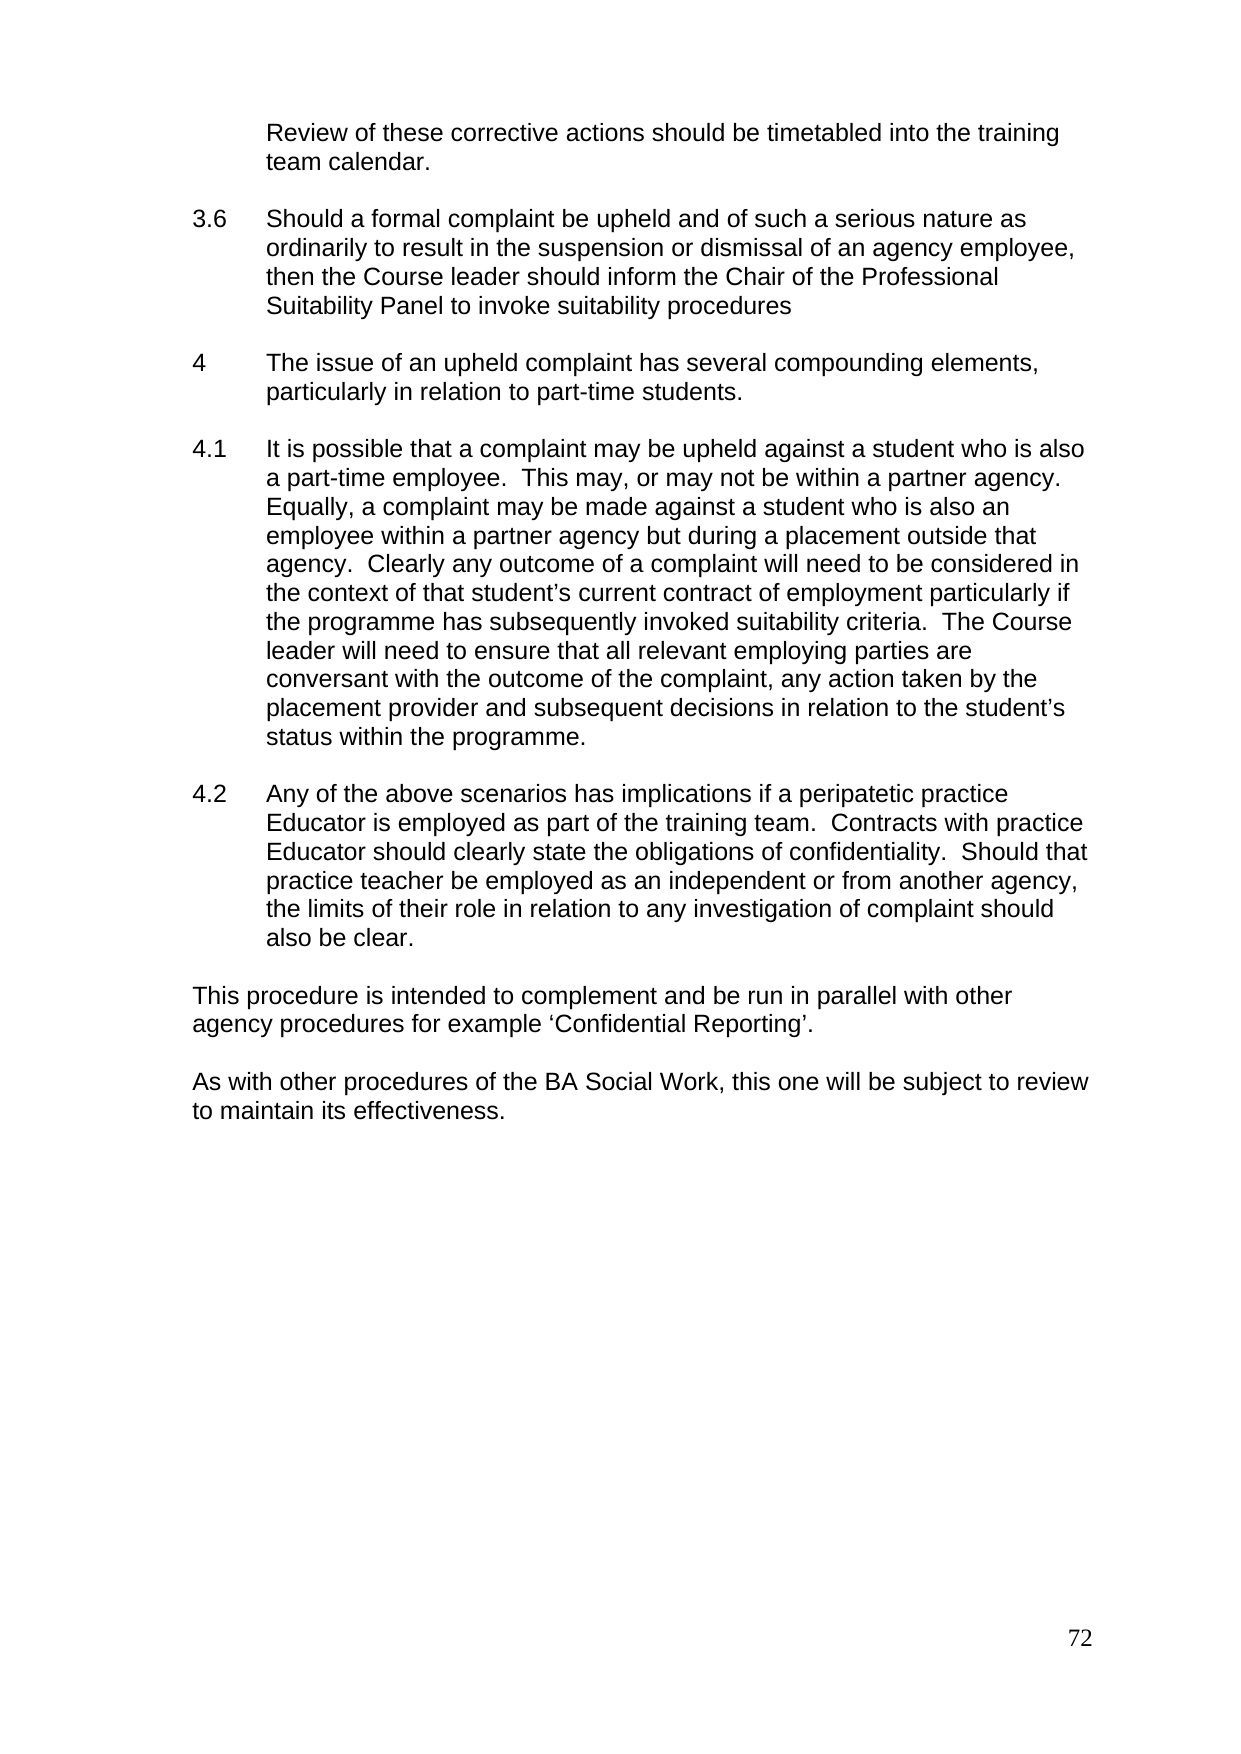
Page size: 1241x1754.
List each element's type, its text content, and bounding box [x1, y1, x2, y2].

text This procedure is intended to complement and be run in parallel with other agency procedures for example ‘Confidential Reporting’. [192, 981, 1092, 1038]
text 4 The issue of an upheld complaint has several compounding elements, particularly in relation to part-time students. [192, 348, 1092, 406]
list Should a formal complaint be upheld and of such a serious nature as ordinarily to result in the suspension or dismissal of an agency employee, then the Course leader should inform the Chair of the Professional Suitability Panel to invoke suitability procedures [192, 204, 1092, 319]
text 4.2 Any of the above scenarios has implications if a peripatetic practice Educator is employed as part of the training team. Contracts with practice Educator should clearly state the obligations of confidentiality. Should that practice teacher be employed as an independent or from another agency, the limits of their role in relation to any investigation of complaint should also be clear. [192, 779, 1092, 952]
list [192, 118, 1092, 176]
text As with other procedures of the BA Social Work, this one will be subject to review to maintain its effectiveness. [192, 1067, 1092, 1124]
list It is possible that a complaint may be upheld against a student who is also a part-time employee. This may, or may not be within a partner agency. Equally, a complaint may be made against a student who is also an employee within a partner agency but during a placement outside that agency. Clearly any outcome of a complaint will need to be considered in the context of that student’s current contract of employment particularly if the programme has subsequently invoked suitability criteria. The Course leader will need to ensure that all relevant employing parties are conversant with the outcome of the complaint, any action taken by the placement provider and subsequent decisions in relation to the student’s status within the programme. [192, 434, 1092, 751]
